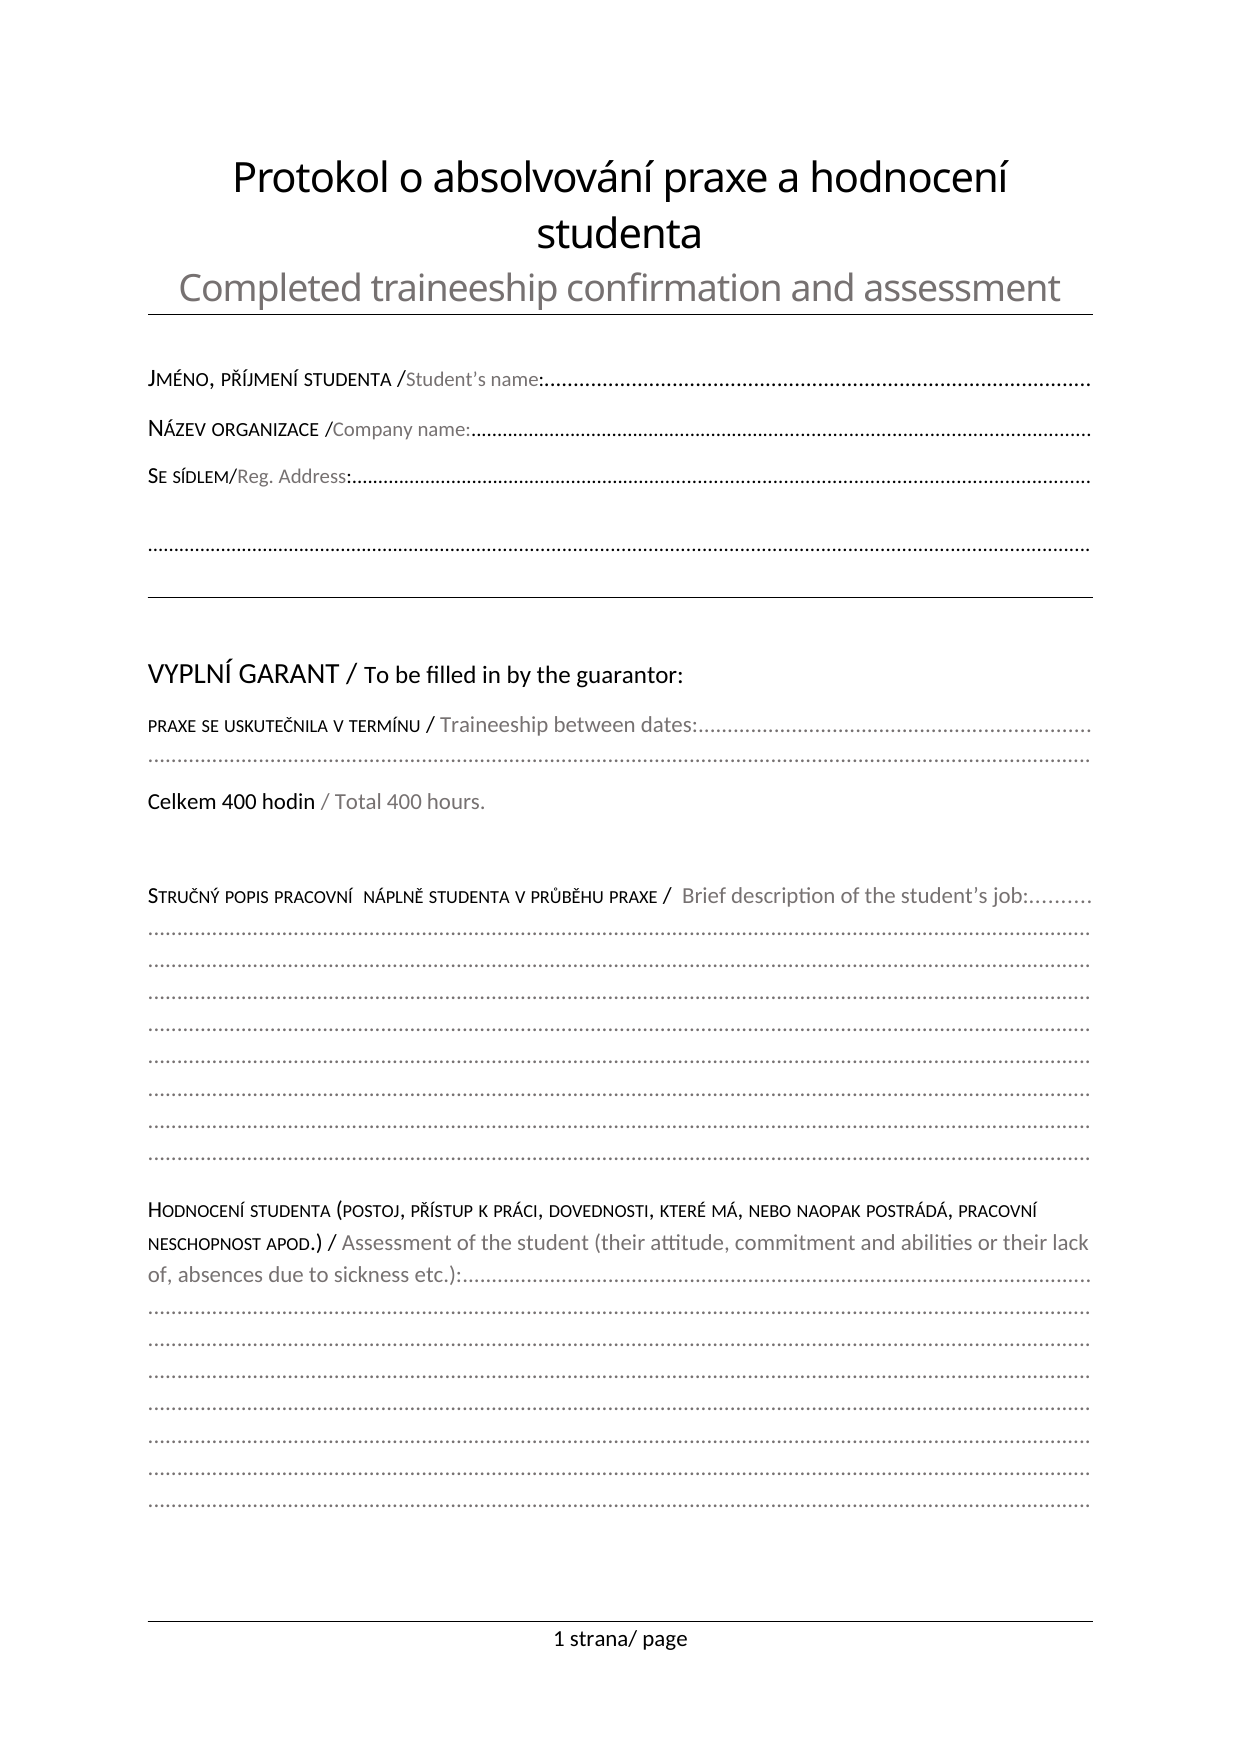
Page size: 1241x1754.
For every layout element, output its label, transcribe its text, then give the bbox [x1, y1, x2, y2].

text Jméno, příjmení studenta /Student’s name: [148, 362, 1093, 393]
text praxe se uskutečnila v termínu / Traineeship between dates: [148, 710, 1093, 768]
text Celkem 400 hodin / Total 400 hours. [148, 787, 1093, 815]
text Se sídlem/Reg. Address: [148, 461, 1093, 489]
title Completed traineeship confirmation and assessment [148, 261, 1093, 314]
text Název organizace /Company name: [148, 412, 1093, 442]
title Protokol o absolvování praxe a hodnocení studenta [148, 148, 1093, 261]
text VYPLNÍ GARANT / To be filled in by the guarantor: [148, 655, 1093, 690]
text Hodnocení studenta (postoj, přístup k práci, dovednosti, které má, nebo naopak postrádá, pracovní neschopnost apod.) / Assessment of the student (their attitude, commitment and abilities or their lack of, absences due to sickness etc.): [148, 1195, 1093, 1288]
text Stručný popis pracovní náplně studenta v průběhu praxe / Brief description of the student’s job: [148, 881, 1093, 1166]
